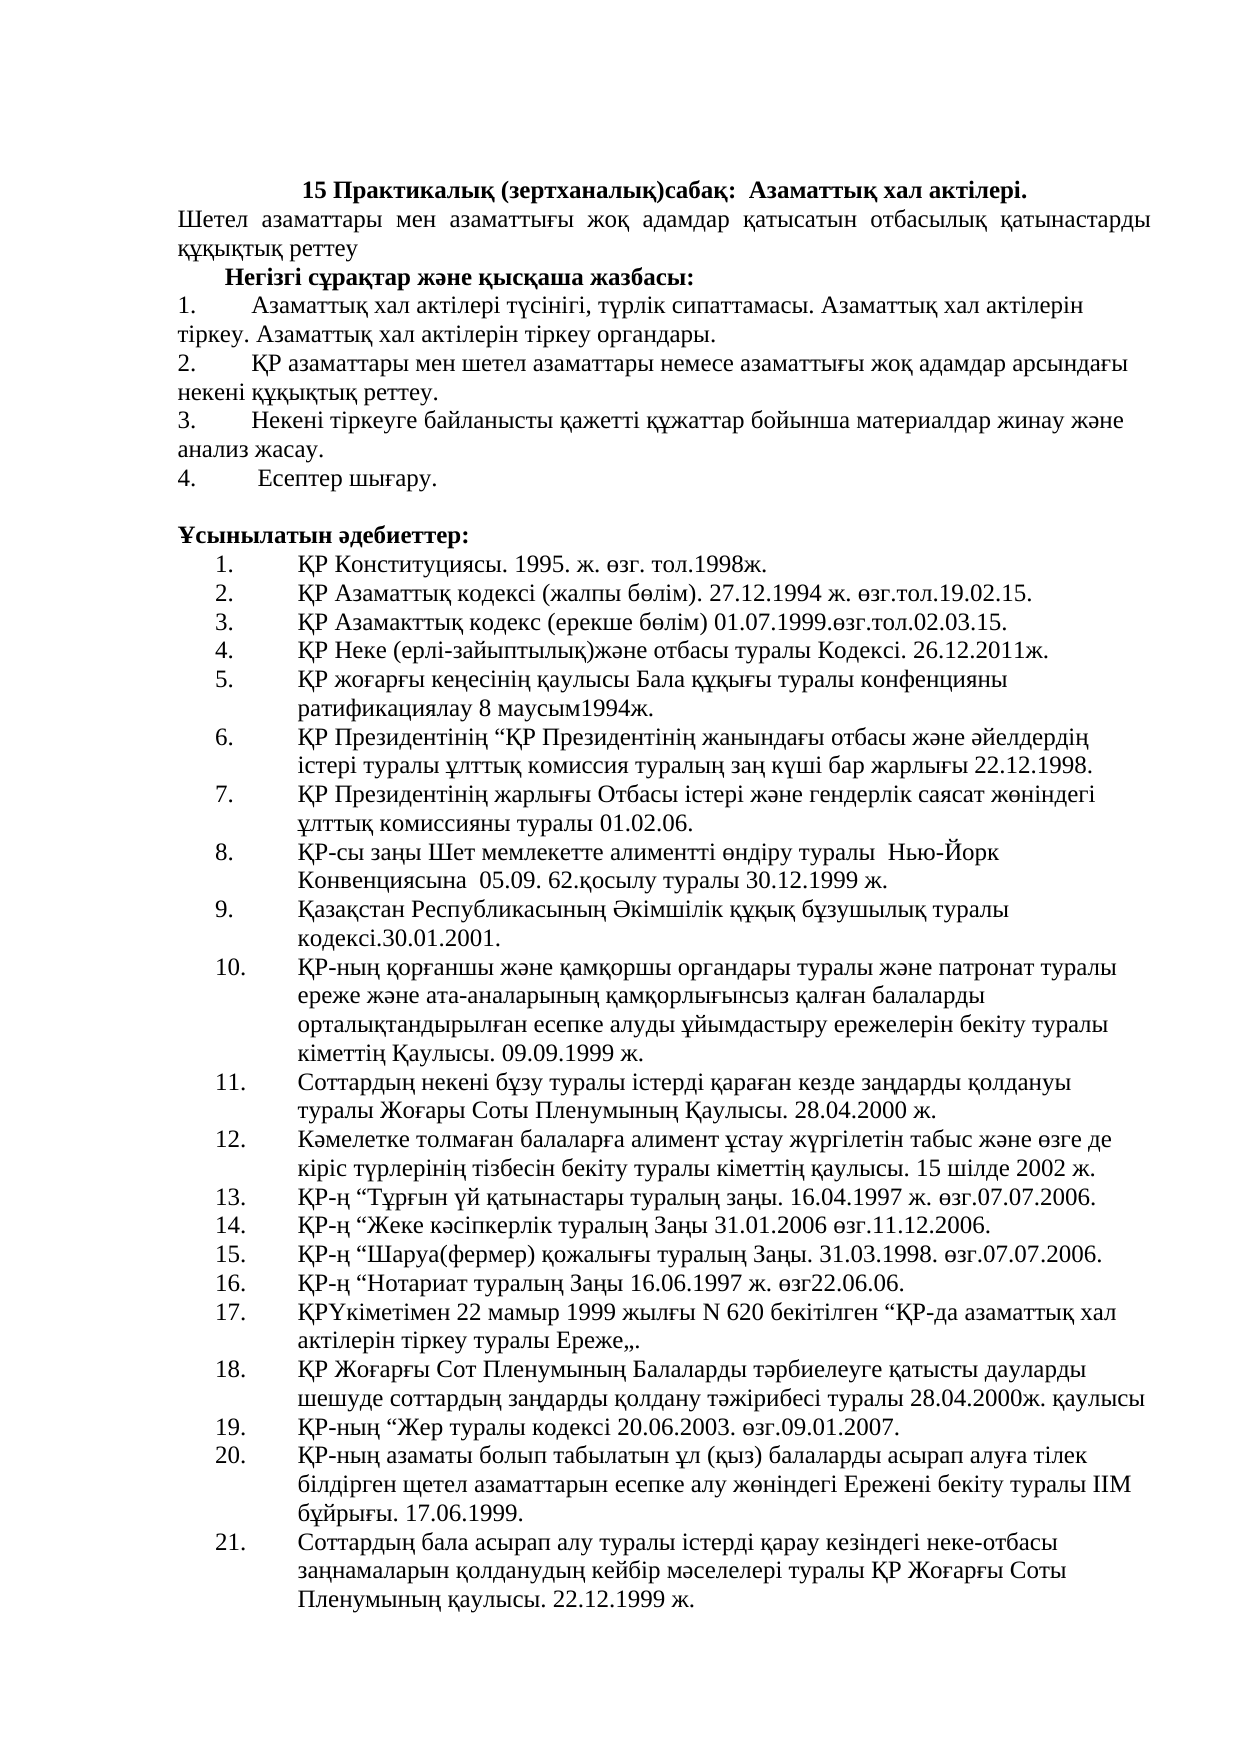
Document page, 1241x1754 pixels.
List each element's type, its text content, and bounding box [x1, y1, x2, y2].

list ҚР-сы заңы Шет мемлекетте алиментті өндіру туралы Нью-Йорк Конвенциясына 05.09. 62.қосылу туралы 30.12.1999 ж. [215, 837, 1152, 894]
list ҚР-ң “Жеке кәсіпкерлік туралың Заңы 31.01.2006 өзг.11.12.2006. [215, 1211, 1152, 1239]
list ҚР-ң “Тұрғын үй қатынастары туралың заңы. 16.04.1997 ж. өзг.07.07.2006. [215, 1182, 1152, 1211]
list ҚР жоғарғы кеңесінің қаулысы Бала құқығы туралы конфенцияны ратификациялау 8 маусым1994ж. [215, 664, 1152, 722]
text 1. Азаматтық хал актілері түсінігі, түрлік сипаттамасы. Азаматтық хал актілерін тіркеу. Азаматтық хал актілерін тіркеу органдары. [177, 291, 1152, 348]
list ҚР Президентінің “ҚР Президентінің жанындағы отбасы және әйелдердің істері туралы ұлттық комиссия туралың заң күші бар жарлығы 22.12.1998. [215, 722, 1152, 779]
list Қазақстан Республикасының Әкімшілік құқық бұзушылық туралы кодексі.30.01.2001. [215, 894, 1152, 952]
text 4. Есептер шығару. [177, 463, 1152, 492]
list ҚР Азамакттық кодекс (ерекше бөлім) 01.07.1999.өзг.тол.02.03.15. [215, 607, 1152, 636]
list Кәмелетке толмаған балаларға алимент ұстау жүргілетін табыс және өзге де кіріс түрлерінің тізбесін бекіту туралы кіметтің қаулысы. 15 шілде 2002 ж. [215, 1124, 1152, 1182]
list ҚР-ның қорғаншы және қамқоршы органдары туралы және патронат туралы ереже және ата-аналарының қамқорлығынсыз қалған балаларды орталықтандырылған есепке алуды ұйымдастыру ережелерін бекіту туралы кіметтің Қаулысы. 09.09.1999 ж. [215, 952, 1152, 1067]
list ҚР Неке (ерлі-зайыптылық)және отбасы туралы Кодексі. 26.12.2011ж. [215, 636, 1152, 664]
text 15 Практикалық (зертханалық)сабақ: Азаматтық хал актілері. [177, 176, 1152, 204]
text Ұсынылатын әдебиеттер: [177, 521, 1152, 549]
list ҚР-ң “Нотариат туралың Заңы 16.06.1997 ж. өзг22.06.06. [215, 1268, 1152, 1297]
list ҚР Президентінің жарлығы Отбасы істері және гендерлік саясат жөніндегі ұлттық комиссияны туралы 01.02.06. [215, 779, 1152, 837]
list ҚР Азаматтық кодексі (жалпы бөлім). 27.12.1994 ж. өзг.тол.19.02.15. [215, 578, 1152, 607]
list ҚР-ң “Шаруа(фермер) қожалығы туралың Заңы. 31.03.1998. өзг.07.07.2006. [215, 1239, 1152, 1268]
text 2. ҚР азаматтары мен шетел азаматтары немесе азаматтығы жоқ адамдар арсындағы некені құқықтық реттеу. [177, 348, 1152, 406]
text 3. Некені тіркеуге байланысты қажетті құжаттар бойынша материалдар жинау және анализ жасау. [177, 406, 1152, 463]
list ҚР-ның “Жер туралы кодексі 20.06.2003. өзг.09.01.2007. [215, 1412, 1152, 1441]
list ҚРҮкіметімен 22 мамыр 1999 жылғы N 620 бекітілген “ҚР-да азаматтық хал актілерін тіркеу туралы Ереже„. [215, 1297, 1152, 1354]
list ҚР Конституциясы. 1995. ж. өзг. тол.1998ж. [215, 549, 1152, 578]
list ҚР Жоғарғы Сот Пленумының Балаларды тәрбиелеуге қатысты дауларды шешуде соттардың заңдарды қолдану тәжірибесі туралы 28.04.2000ж. қаулысы [215, 1354, 1152, 1412]
list Соттардың некені бұзу туралы істерді қараған кезде заңдарды қолдануы туралы Жоғары Соты Пленумының Қаулысы. 28.04.2000 ж. [215, 1067, 1152, 1124]
text Шетел азаматтары мен азаматтығы жоқ адамдар қатысатын отбасылық қатынастарды құқықтық реттеу [177, 204, 1152, 262]
list Соттардың бала асырап алу туралы істерді қарау кезіндегі неке-отбасы заңнамаларын қолданудың кейбір мәселелері туралы ҚР Жоғарғы Соты Пленумының қаулысы. 22.12.1999 ж. [215, 1527, 1152, 1613]
list ҚР-ның азаматы болып табылатын ұл (қыз) балаларды асырап алуға тілек білдірген щетел азаматтарын есепке алу жөніндегі Ережені бекіту туралы ІІМ бұйрығы. 17.06.1999. [215, 1441, 1152, 1527]
text Негізгі сұрақтар және қысқаша жазбасы: [177, 262, 1152, 291]
